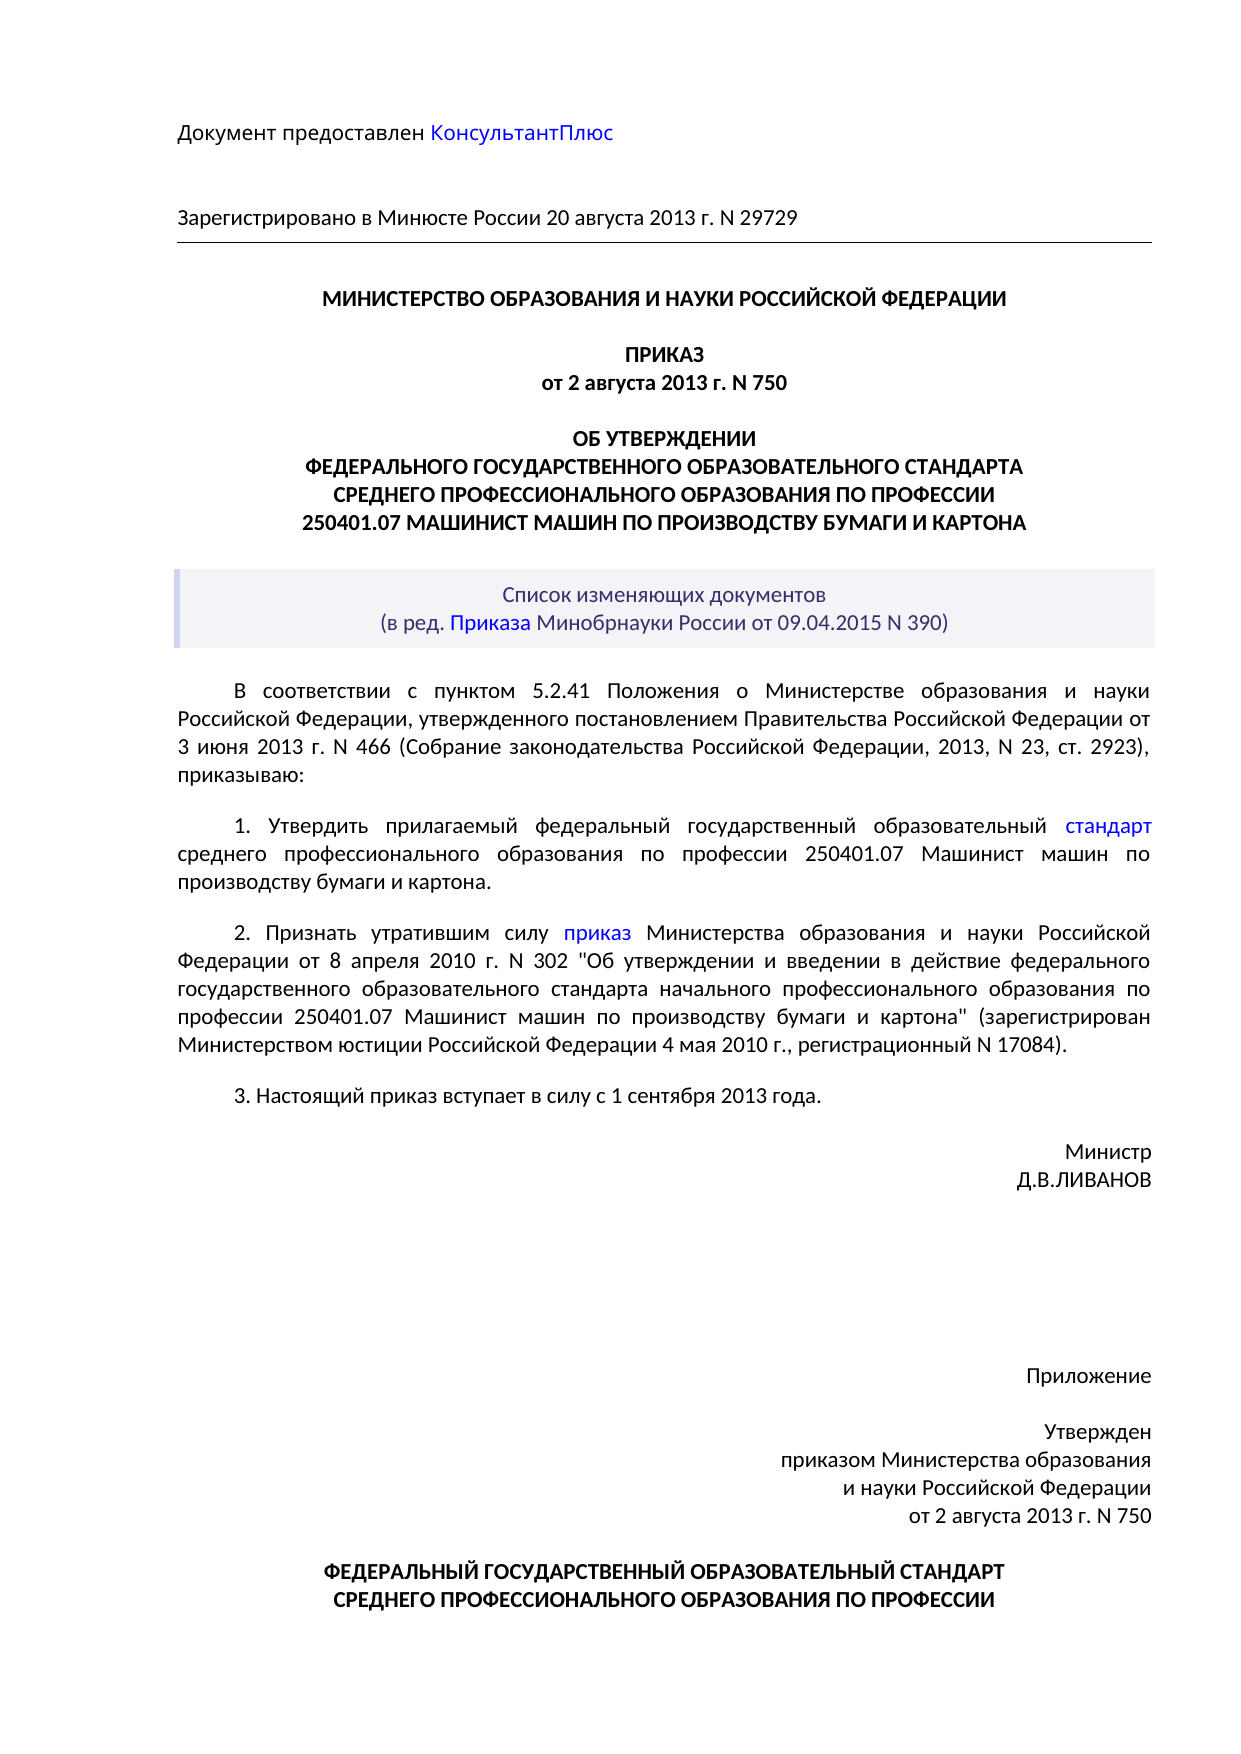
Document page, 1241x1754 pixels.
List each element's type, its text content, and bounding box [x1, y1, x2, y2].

text и науки Российской Федерации [177, 1473, 1152, 1501]
text 2. Признать утратившим силу приказ Министерства образования и науки Российской Федерации от 8 апреля 2010 г. N 302 "Об утверждении и введении в действие федерального государственного образовательного стандарта начального профессионального образования по профессии 250401.07 Машинист машин по производству бумаги и картона" (зарегистрирован Министерством юстиции Российской Федерации 4 мая 2010 г., регистрационный N 17084). [177, 918, 1152, 1058]
text Утвержден [177, 1417, 1152, 1445]
text Зарегистрировано в Минюсте России 20 августа 2013 г. N 29729 [177, 203, 1152, 231]
title СРЕДНЕГО ПРОФЕССИОНАЛЬНОГО ОБРАЗОВАНИЯ ПО ПРОФЕССИИ [177, 480, 1152, 508]
title СРЕДНЕГО ПРОФЕССИОНАЛЬНОГО ОБРАЗОВАНИЯ ПО ПРОФЕССИИ [177, 1585, 1152, 1613]
title от 2 августа 2013 г. N 750 [177, 368, 1152, 396]
title 250401.07 МАШИНИСТ МАШИН ПО ПРОИЗВОДСТВУ БУМАГИ И КАРТОНА [177, 508, 1152, 536]
title ФЕДЕРАЛЬНОГО ГОСУДАРСТВЕННОГО ОБРАЗОВАТЕЛЬНОГО СТАНДАРТА [177, 452, 1152, 480]
title МИНИСТЕРСТВО ОБРАЗОВАНИЯ И НАУКИ РОССИЙСКОЙ ФЕДЕРАЦИИ [177, 284, 1152, 312]
title Документ предоставлен КонсультантПлюс [177, 118, 1152, 175]
title ФЕДЕРАЛЬНЫЙ ГОСУДАРСТВЕННЫЙ ОБРАЗОВАТЕЛЬНЫЙ СТАНДАРТ [177, 1557, 1152, 1585]
text В соответствии с пунктом 5.2.41 Положения о Министерстве образования и науки Российской Федерации, утвержденного постановлением Правительства Российской Федерации от 3 июня 2013 г. N 466 (Собрание законодательства Российской Федерации, 2013, N 23, ст. 2923), приказываю: [177, 676, 1152, 788]
text приказом Министерства образования [177, 1445, 1152, 1473]
text от 2 августа 2013 г. N 750 [177, 1501, 1152, 1529]
table_header Список изменяющих документов (в ред. Приказа Минобрнауки России от 09.04.2015 N 390) [180, 569, 1149, 648]
text Д.В.ЛИВАНОВ [177, 1165, 1152, 1193]
text Приложение [177, 1361, 1152, 1389]
title ПРИКАЗ [177, 340, 1152, 368]
text Министр [177, 1137, 1152, 1165]
title ОБ УТВЕРЖДЕНИИ [177, 424, 1152, 452]
text 3. Настоящий приказ вступает в силу с 1 сентября 2013 года. [177, 1081, 1152, 1109]
text 1. Утвердить прилагаемый федеральный государственный образовательный стандарт среднего профессионального образования по профессии 250401.07 Машинист машин по производству бумаги и картона. [177, 811, 1152, 895]
